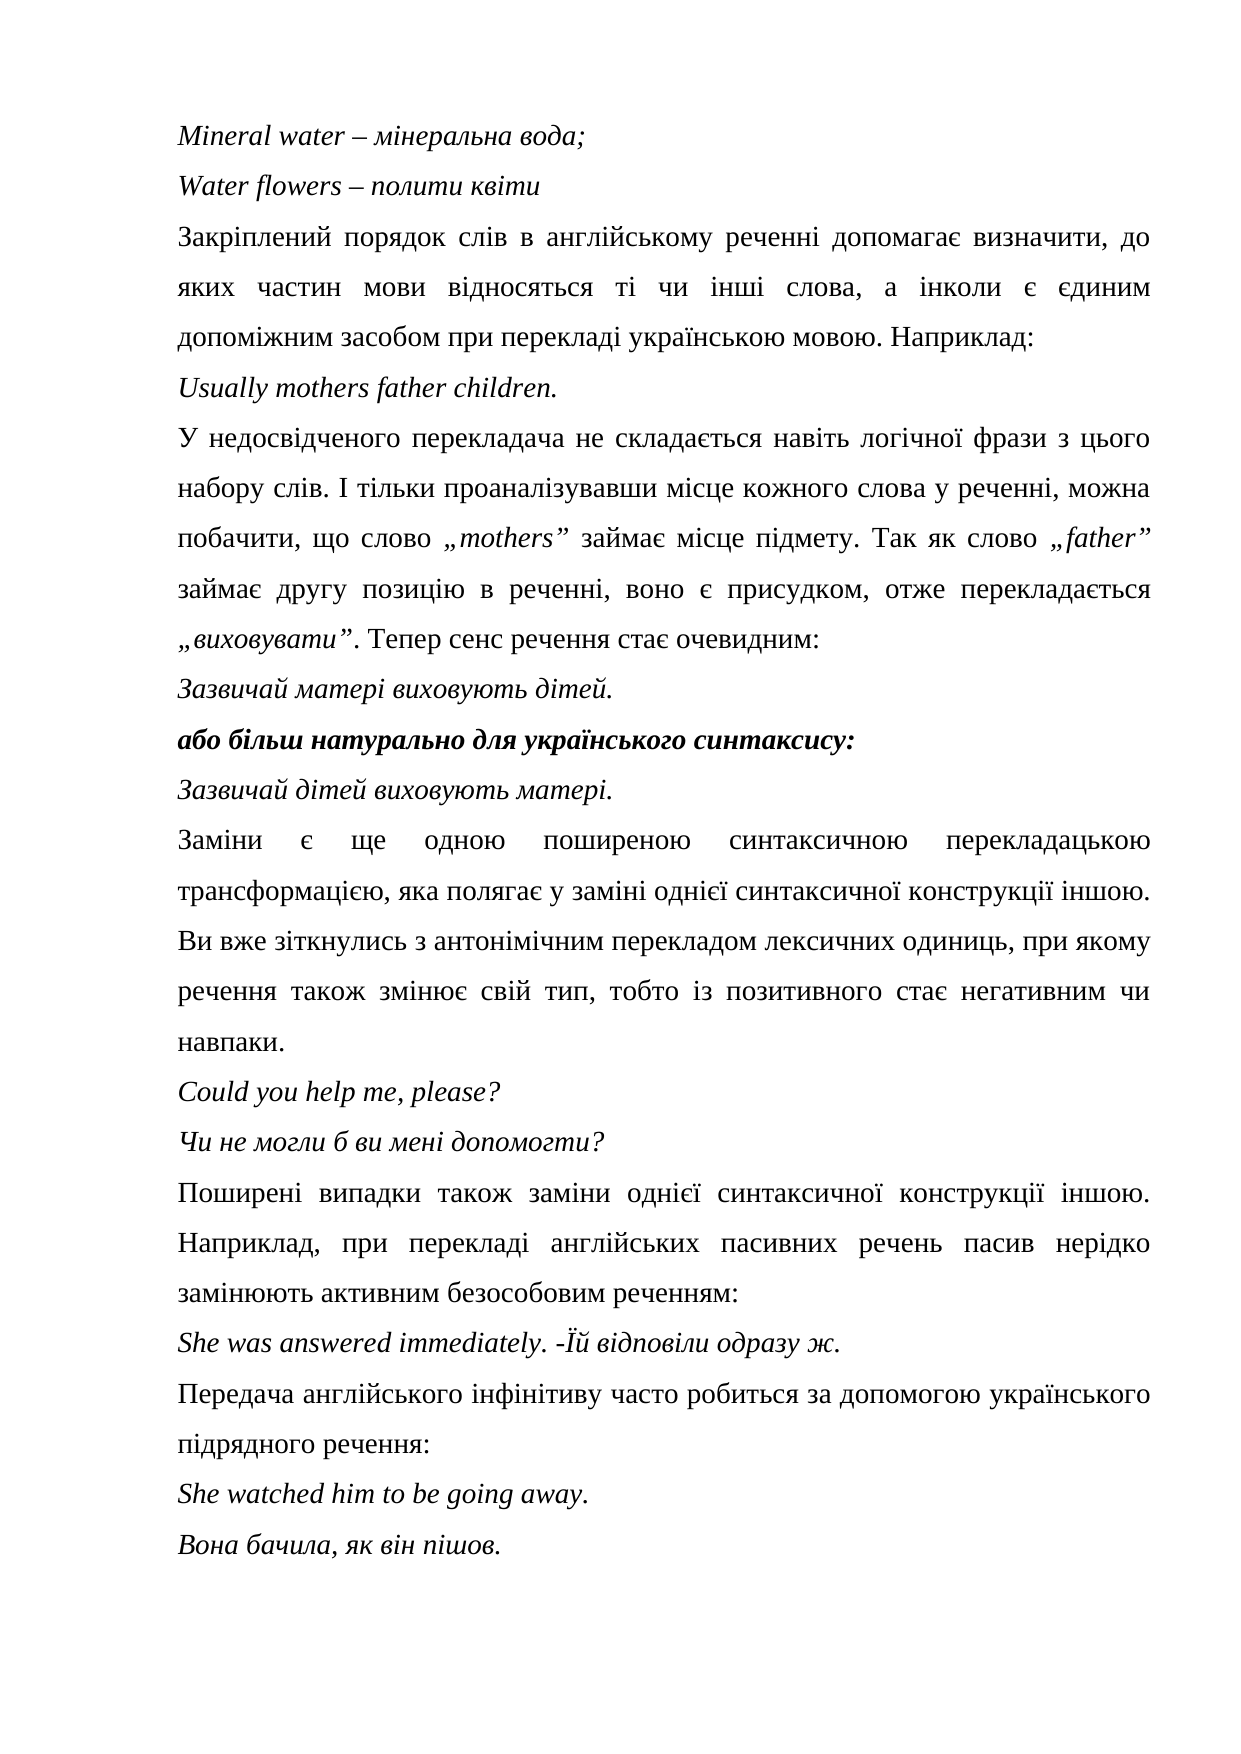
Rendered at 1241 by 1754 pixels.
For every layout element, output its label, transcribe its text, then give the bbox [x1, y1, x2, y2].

text Could you help me, please? [177, 1074, 1152, 1108]
text Поширені випадки також заміни однієї синтаксичної конструкції іншою. Наприклад, при перекладі англійських пасивних речень пасив нерідко замінюють активним безособовим реченням: [177, 1175, 1152, 1309]
text She watched him to be going away. [177, 1477, 1152, 1510]
text She was answered immediately. -Їй відповіли одразу ж. [177, 1326, 1152, 1359]
text Water flowers – полити квіти [177, 168, 1152, 202]
text Заміни є ще одною поширеною синтаксичною перекладацькою трансформацією, яка полягає у заміні однієї синтаксичної конструкції іншою. Ви вже зіткнулись з антонімічним перекладом лексичних одиниць, при якому речення також змінює свій тип, тобто із позитивного стає негативним чи навпаки. [177, 822, 1152, 1057]
text Передача англійського інфінітиву часто робиться за допомогою українського підрядного речення: [177, 1376, 1152, 1460]
text Mineral water – мінеральна вода; [177, 118, 1152, 152]
text Закріплений порядок слів в англійському реченні допомагає визначити, до яких частин мови відносяться ті чи інші слова, а інколи є єдиним допоміжним засобом при перекладі українською мовою. Наприклад: [177, 219, 1152, 353]
text Зазвичай матері виховують дітей. [177, 672, 1152, 705]
text Usually mothers father children. [177, 370, 1152, 403]
text Чи не могли б ви мені допомогти? [177, 1124, 1152, 1158]
text Зазвичай дітей виховують матері. [177, 772, 1152, 806]
text У недосвідченого перекладача не складається навіть логічної фрази з цього набору слів. І тільки проаналізувавши місце кожного слова у реченні, можна побачити, що слово „mothers” займає місце підмету. Так як слово „father” займає другу позицію в реченні, воно є присудком, отже перекладається „виховувати”. Тепер сенс речення стає очевидним: [177, 420, 1152, 655]
text або більш натурально для українського синтаксису: [177, 722, 1152, 755]
text Вона бачила, як він пішов. [177, 1527, 1152, 1560]
